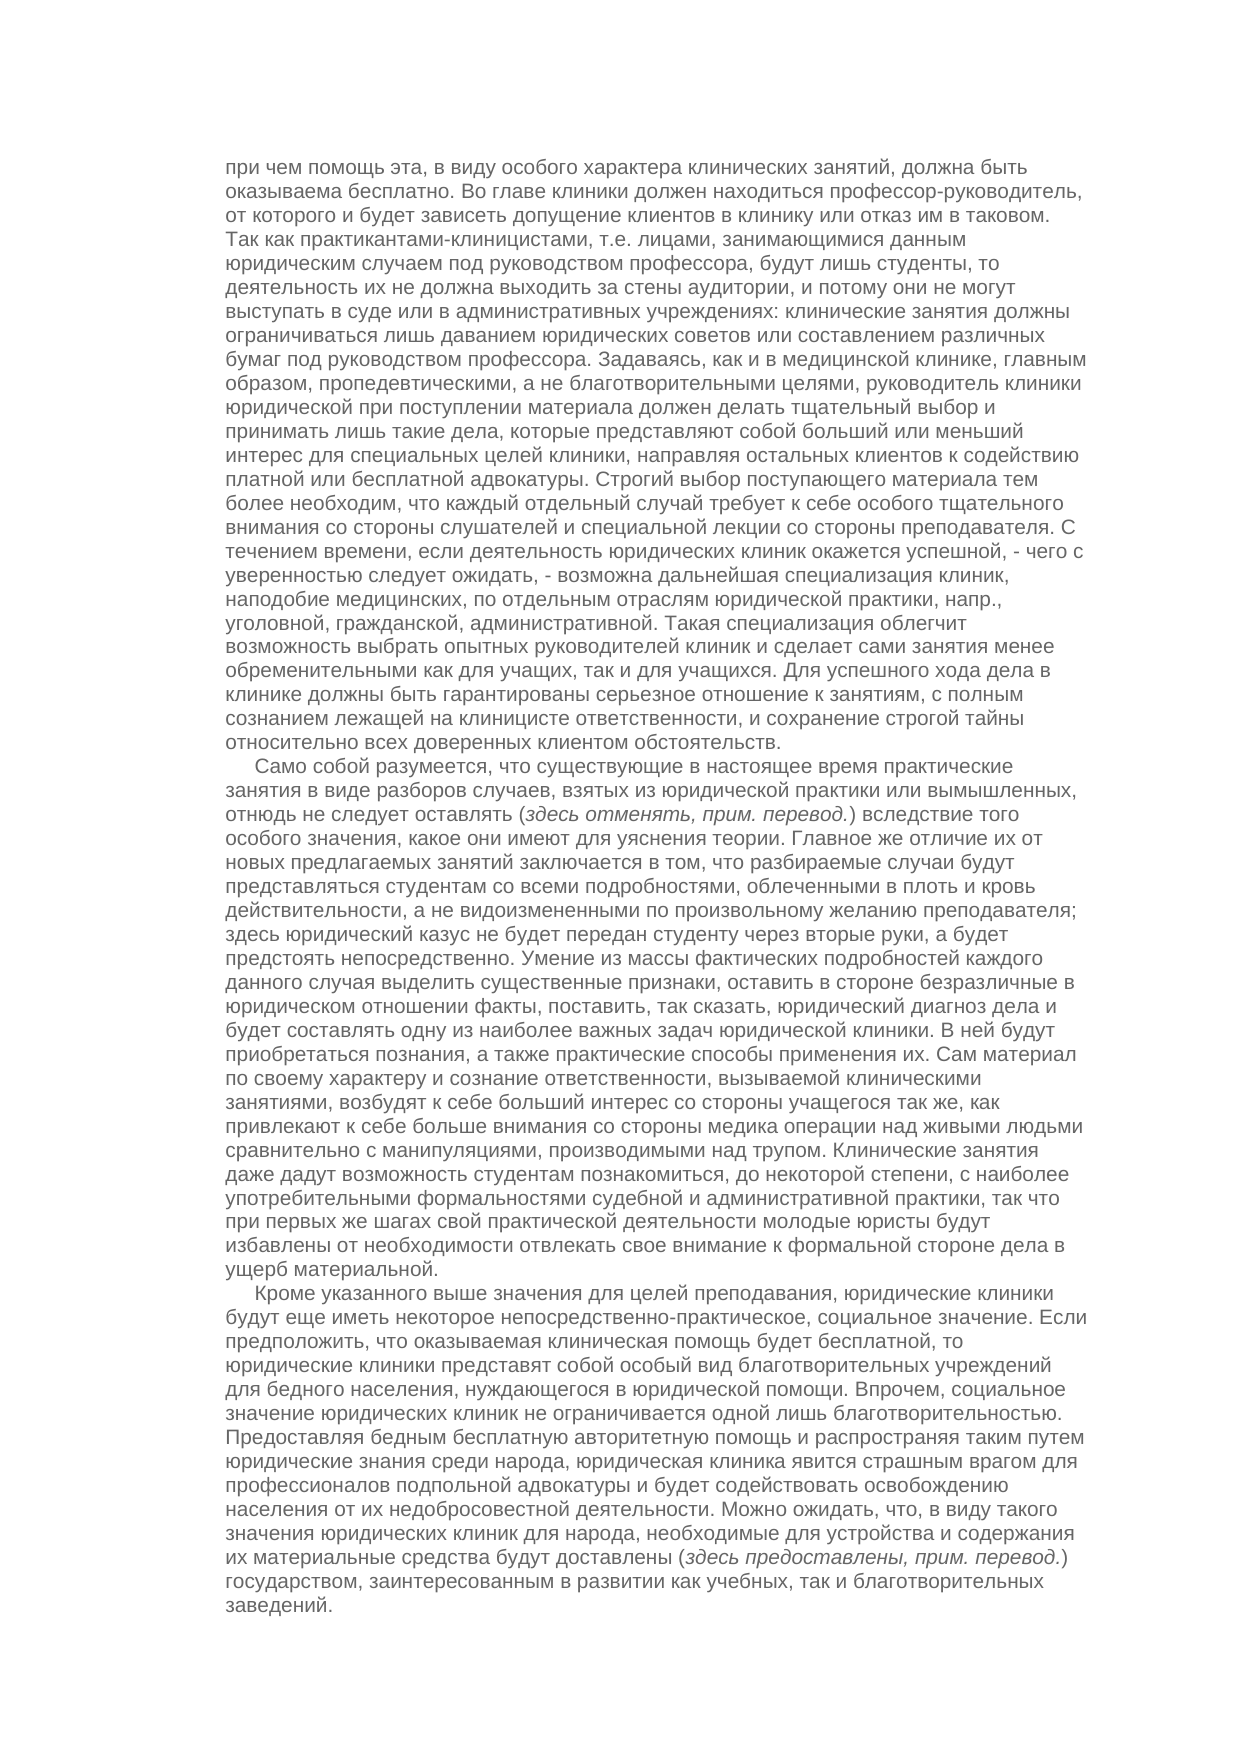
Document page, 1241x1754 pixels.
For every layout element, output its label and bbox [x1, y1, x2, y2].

table_header [169, 118, 1144, 1624]
